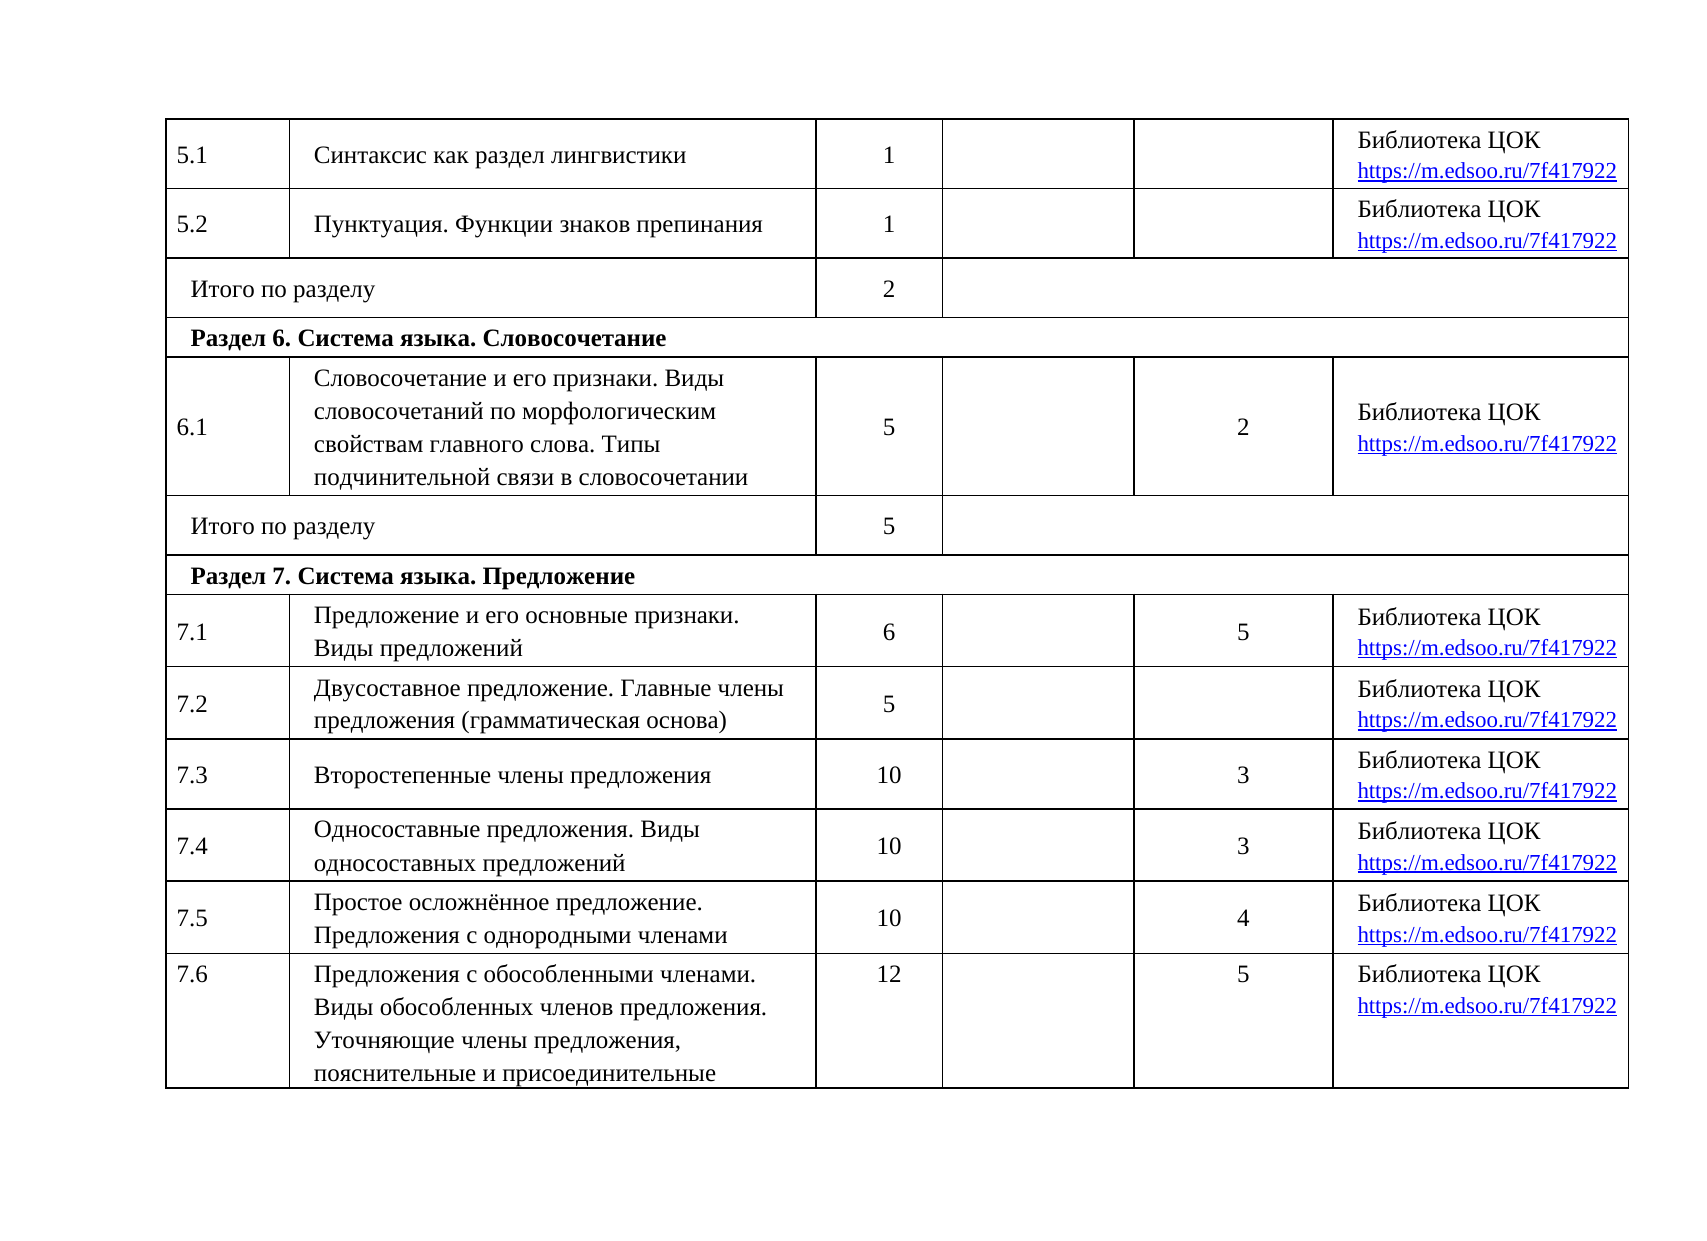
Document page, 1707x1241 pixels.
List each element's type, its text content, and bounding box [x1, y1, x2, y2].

table_cell [943, 954, 1133, 1087]
table_cell 1 [817, 189, 942, 257]
table_cell [1135, 120, 1332, 188]
table_cell Раздел 6. Система языка. Словосочетание [167, 318, 1628, 356]
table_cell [1334, 120, 1628, 188]
table_cell Синтаксис как раздел лингвистики [290, 120, 815, 188]
table_cell 10 [817, 810, 942, 880]
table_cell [290, 954, 815, 1087]
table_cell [1334, 954, 1628, 1087]
table_cell Библиотека ЦОК https://m.edsoo.ru/7f417922 [1334, 358, 1628, 494]
table_cell 5 [817, 358, 942, 494]
table_cell Односоставные предложения. Виды односоставных предложений [290, 810, 815, 880]
table_cell 1 [817, 120, 942, 188]
table_cell Раздел 7. Система языка. Предложение [167, 556, 1628, 593]
table_cell Пунктуация. Функции знаков препинания [290, 189, 815, 257]
table_cell [1135, 667, 1332, 738]
table_cell Словосочетание и его признаки. Виды словосочетаний по морфологическим свойствам главного слова. Типы подчинительной связи в словосочетании [290, 358, 815, 494]
table_cell 7.5 [167, 882, 289, 953]
table_cell Итого по разделу [167, 259, 815, 317]
table_cell 3 [1135, 810, 1332, 880]
table_cell Библиотека ЦОК https://m.edsoo.ru/7f417922 [1334, 595, 1628, 666]
table_cell [943, 259, 1628, 317]
table_cell 4 [1135, 882, 1332, 953]
table_cell Простое осложнённое предложение. Предложения с однородными членами [290, 882, 815, 953]
table_cell [943, 496, 1628, 554]
table_cell 5 [817, 496, 942, 554]
table_cell 6 [817, 595, 942, 666]
table_cell 3 [1135, 740, 1332, 808]
table_cell 12 [817, 954, 942, 1087]
table_cell 5.1 [167, 120, 289, 188]
table_cell 5.2 [167, 189, 289, 257]
table_cell 10 [817, 740, 942, 808]
table_cell Библиотека ЦОК https://m.edsoo.ru/7f417922 [1334, 882, 1628, 953]
table_cell 5 [1135, 954, 1332, 1087]
table_cell 7.2 [167, 667, 289, 738]
table_cell 10 [817, 882, 942, 953]
table_cell 6.1 [167, 358, 289, 494]
table_cell 7.6 [167, 954, 289, 1087]
table_cell [943, 810, 1133, 880]
table_cell [943, 882, 1133, 953]
table_cell Второстепенные члены предложения [290, 740, 815, 808]
table_cell 5 [817, 667, 942, 738]
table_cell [1334, 189, 1628, 257]
table_cell 7.1 [167, 595, 289, 666]
table_cell 2 [1135, 358, 1332, 494]
table_cell 7.4 [167, 810, 289, 880]
table_cell Итого по разделу [167, 496, 815, 554]
table_cell [943, 595, 1133, 666]
table_cell Двусоставное предложение. Главные члены предложения (грамматическая основа) [290, 667, 815, 738]
table_cell 7.3 [167, 740, 289, 808]
table_cell 2 [817, 259, 942, 317]
table_cell Библиотека ЦОК https://m.edsoo.ru/7f417922 [1334, 667, 1628, 738]
table_cell [943, 358, 1133, 494]
table_cell [943, 189, 1133, 257]
table_cell 5 [1135, 595, 1332, 666]
table_cell [943, 667, 1133, 738]
table_cell Библиотека ЦОК https://m.edsoo.ru/7f417922 [1334, 740, 1628, 808]
table_cell Библиотека ЦОК https://m.edsoo.ru/7f417922 [1334, 810, 1628, 880]
table_cell [943, 740, 1133, 808]
table_cell [1135, 189, 1332, 257]
table_cell Предложение и его основные признаки. Виды предложений [290, 595, 815, 666]
table_cell [943, 120, 1133, 188]
